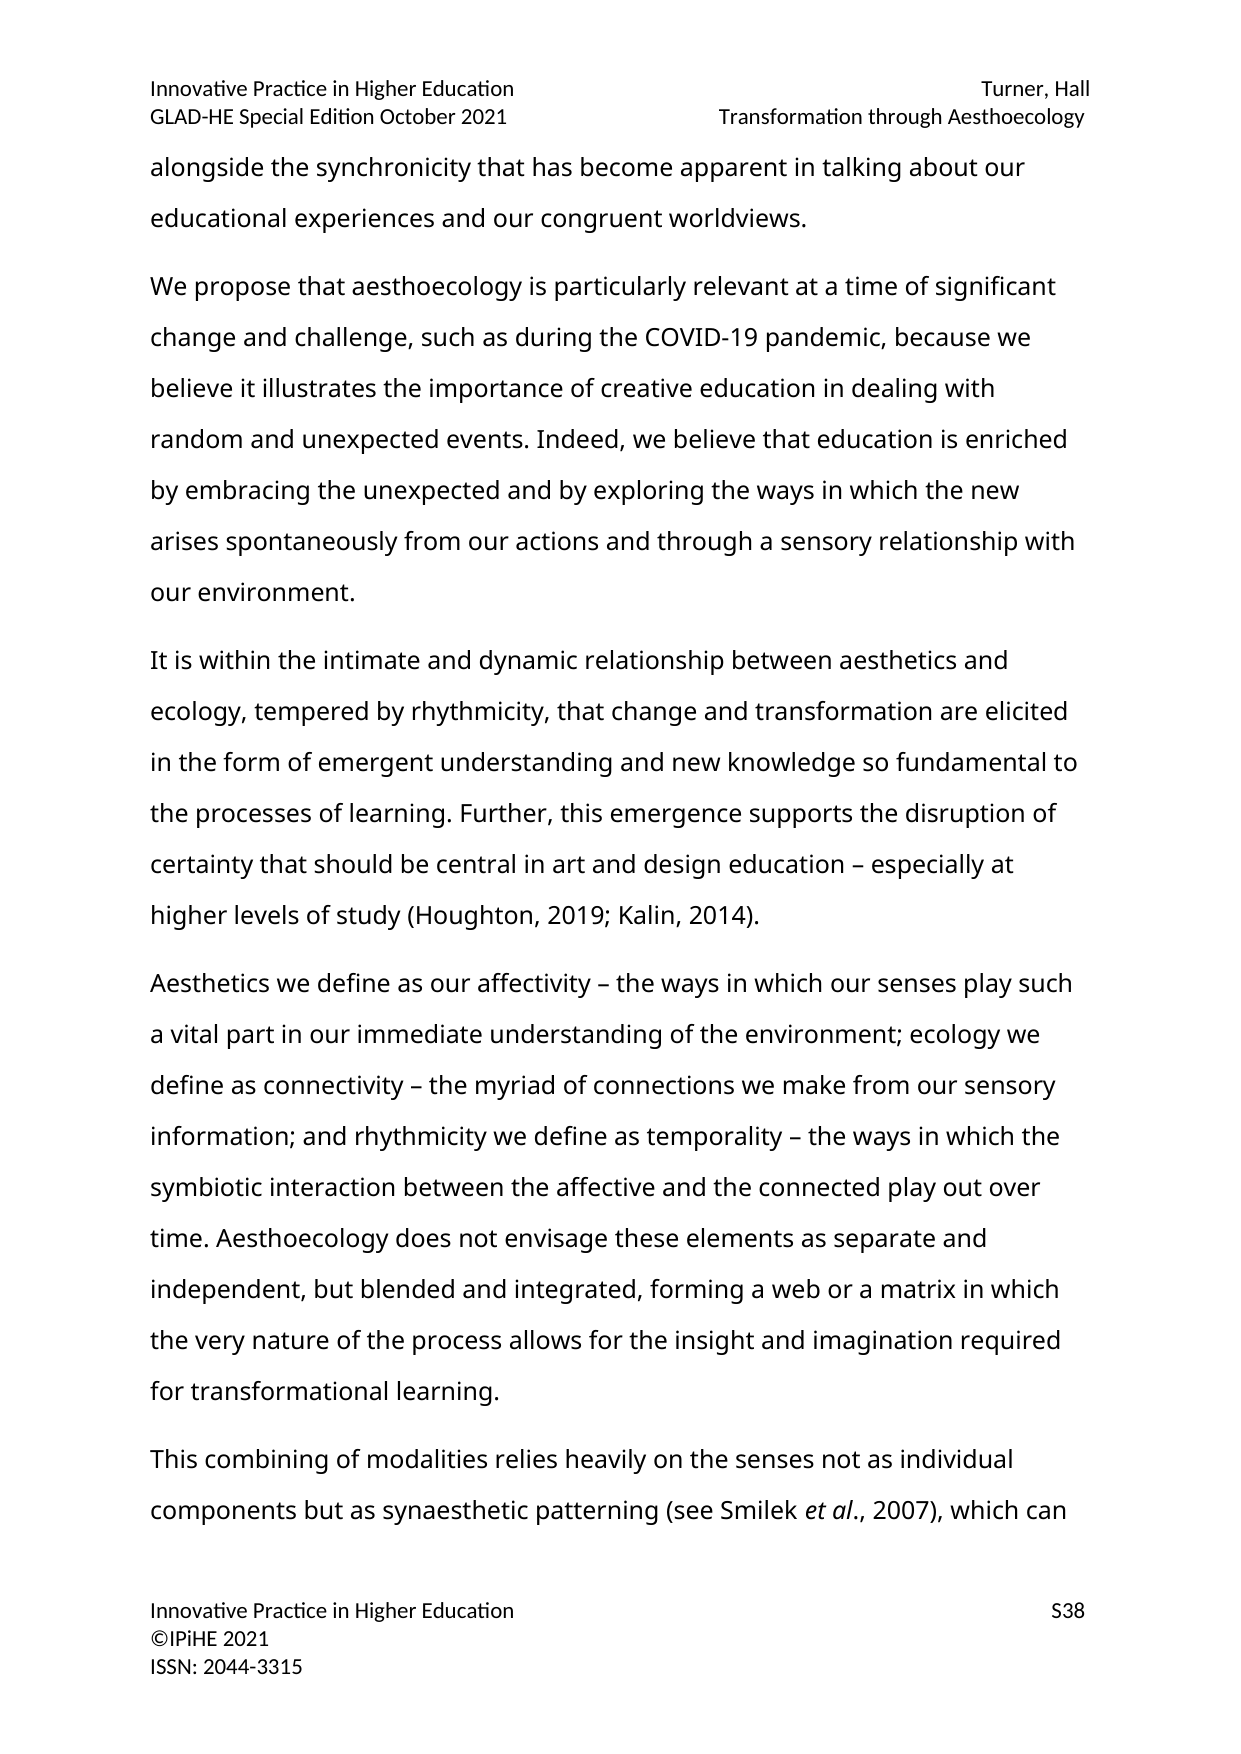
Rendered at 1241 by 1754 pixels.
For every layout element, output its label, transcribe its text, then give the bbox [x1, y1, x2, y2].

text We propose that aesthoecology is particularly relevant at a time of significant change and challenge, such as during the COVID-19 pandemic, because we believe it illustrates the importance of creative education in dealing with random and unexpected events. Indeed, we believe that education is enriched by embracing the unexpected and by exploring the ways in which the new arises spontaneously from our actions and through a sensory relationship with our environment. [150, 269, 1090, 609]
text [150, 1442, 1090, 1527]
text Aesthetics we define as our affectivity – the ways in which our senses play such a vital part in our immediate understanding of the environment; ecology we define as connectivity – the myriad of connections we make from our sensory information; and rhythmicity we define as temporality – the ways in which the symbiotic interaction between the affective and the connected play out over time. Aesthoecology does not envisage these elements as separate and independent, but blended and integrated, forming a web or a matrix in which the very nature of the process allows for the insight and imagination required for transformational learning. [150, 966, 1090, 1408]
text It is within the intimate and dynamic relationship between aesthetics and ecology, tempered by rhythmicity, that change and transformation are elicited in the form of emergent understanding and new knowledge so fundamental to the processes of learning. Further, this emergence supports the disruption of certainty that should be central in art and design education – especially at higher levels of study (Houghton, 2019; Kalin, 2014). [150, 643, 1090, 932]
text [150, 150, 1090, 235]
